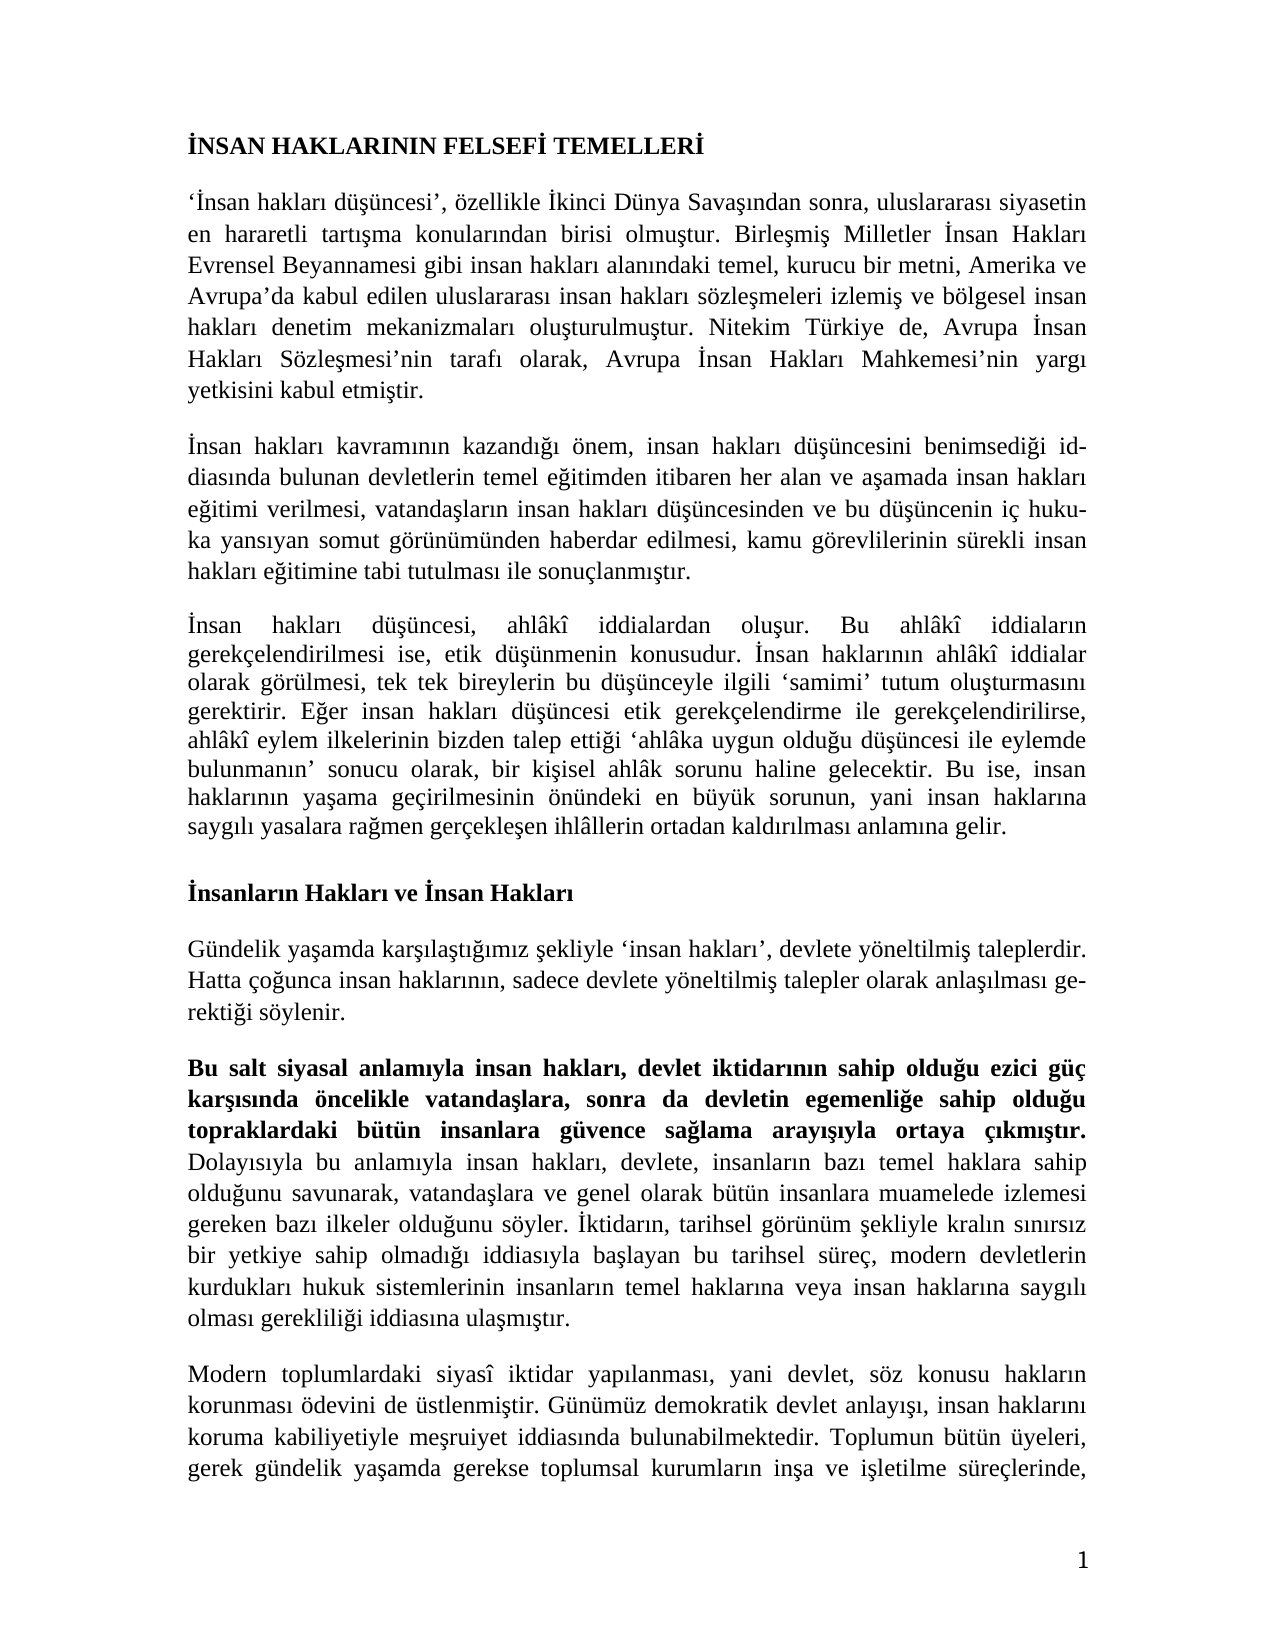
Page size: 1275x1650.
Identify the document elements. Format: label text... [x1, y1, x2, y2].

text İNSAN HAKLARININ FELSEFİ TEMELLERİ [187, 118, 1087, 160]
text İnsan hakları düşüncesi, ahlâkî iddialardan oluşur. Bu ahlâkî iddiaların gerekçelendirilmesi ise, etik düşünmenin konusudur. İnsan haklarının ahlâkî iddialar olarak görülmesi, tek tek bireylerin bu düşünceyle ilgili ‘samimi’ tutum oluşturmasını gerektirir. Eğer insan hakları düşüncesi etik gerekçelendirme ile gerekçelendirilirse, ahlâkî eylem ilkelerinin bizden talep ettiği ‘ahlâka uygun olduğu düşüncesi ile eylemde bulunmanın’ sonucu olarak, bir kişisel ahlâk sorunu haline gelecektir. Bu ise, insan haklarının yaşama geçirilmesinin önündeki en büyük sorunun, yani insan haklarına saygılı yasalara rağmen gerçekleşen ihlâllerin ortadan kaldırılması anlamına gelir. [187, 610, 1087, 840]
text İnsanların Hakları ve İnsan Hakları [187, 865, 1087, 907]
text ‘İnsan hakları düşüncesi’, özellikle İkinci Dünya Savaşından sonra, uluslararası siyasetin en hararetli tartışma konularından birisi olmuştur. Birleşmiş Milletler İnsan Hakları Evrensel Beyannamesi gibi insan hakları alanındaki temel, kurucu bir metni, Amerika ve Avrupa’da kabul edilen uluslararası insan hakları sözleşmeleri izlemiş ve bölgesel insan hakları denetim mekanizmaları oluşturulmuştur. Nitekim Türkiye de, Avrupa İnsan Hakları Sözleşmesi’nin tarafı olarak, Avrupa İnsan Hakları Mahkemesi’nin yargı yetkisini kabul etmiştir. [187, 185, 1087, 404]
text İnsan hakları kavramının kazandığı önem, insan hakları düşüncesini benimsediği id- diasında bulunan devletlerin temel eğitimden itibaren her alan ve aşamada insan hakları eğitimi verilmesi, vatandaşların insan hakları düşüncesinden ve bu düşüncenin iç huku- ka yansıyan somut görünümünden haberdar edilmesi, kamu görevlilerinin sürekli insan hakları eğitimine tabi tutulması ile sonuçlanmıştır. [187, 429, 1087, 585]
text Gündelik yaşamda karşılaştığımız şekliyle ‘insan hakları’, devlete yöneltilmiş taleplerdir. Hatta çoğunca insan haklarının, sadece devlete yöneltilmiş talepler olarak anlaşılması ge- rektiği söylenir. [187, 932, 1087, 1025]
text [187, 1357, 1087, 1482]
text Bu salt siyasal anlamıyla insan hakları, devlet iktidarının sahip olduğu ezici güç karşısında öncelikle vatandaşlara, sonra da devletin egemenliğe sahip olduğu topraklardaki bütün insanlara güvence sağlama arayışıyla ortaya çıkmıştır. Dolayısıyla bu anlamıyla insan hakları, devlete, insanların bazı temel haklara sahip olduğunu savunarak, vatandaşlara ve genel olarak bütün insanlara muamelede izlemesi gereken bazı ilkeler olduğunu söyler. İktidarın, tarihsel görünüm şekliyle kralın sınırsız bir yetkiye sahip olmadığı iddiasıyla başlayan bu tarihsel süreç, modern devletlerin kurdukları hukuk sistemlerinin insanların temel haklarına veya insan haklarına saygılı olması gerekliliği iddiasına ulaşmıştır. [187, 1050, 1087, 1332]
